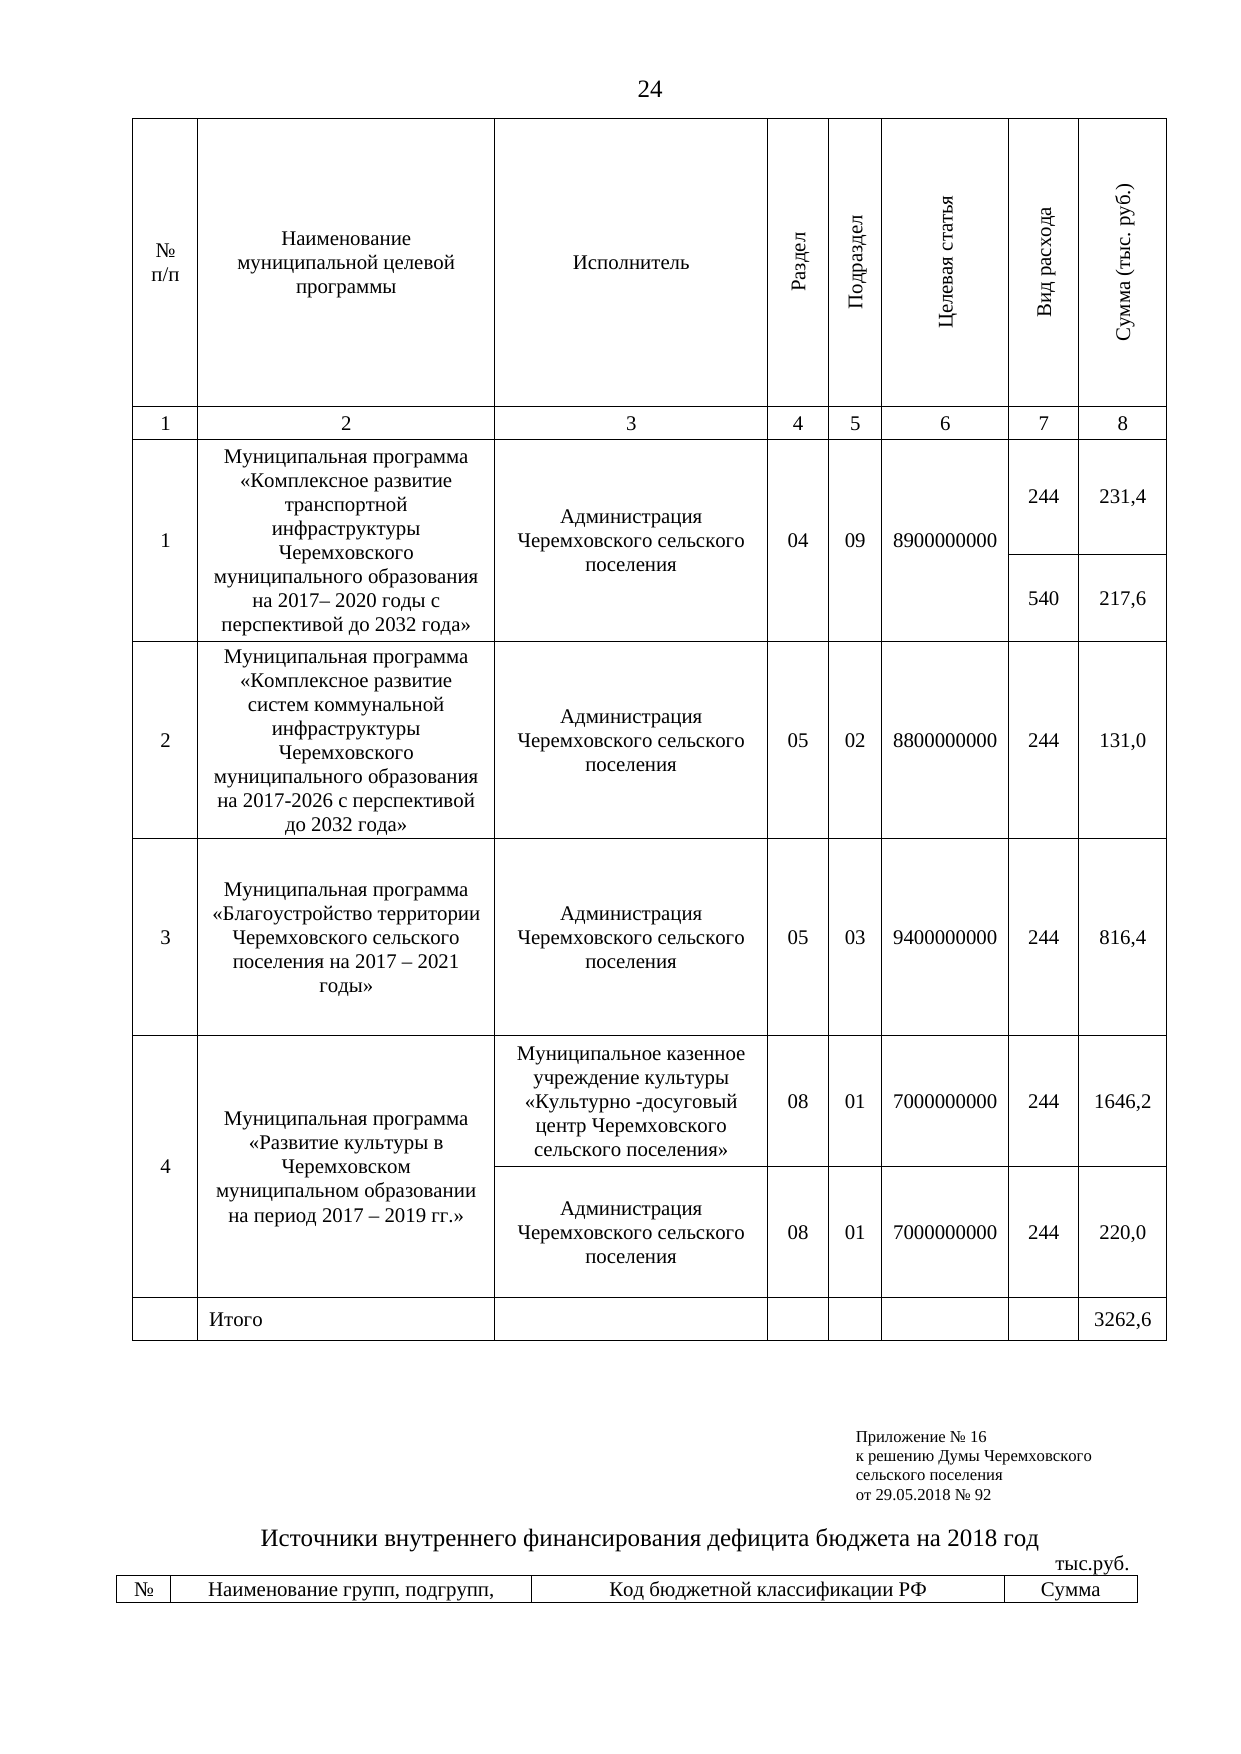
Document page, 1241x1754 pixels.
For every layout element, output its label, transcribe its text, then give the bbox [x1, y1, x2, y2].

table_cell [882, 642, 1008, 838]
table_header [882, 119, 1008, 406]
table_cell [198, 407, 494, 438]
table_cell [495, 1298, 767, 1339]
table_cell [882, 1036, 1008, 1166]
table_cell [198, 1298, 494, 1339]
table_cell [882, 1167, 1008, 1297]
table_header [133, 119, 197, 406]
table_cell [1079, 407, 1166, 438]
text Приложение № 16 [827, 1427, 1181, 1446]
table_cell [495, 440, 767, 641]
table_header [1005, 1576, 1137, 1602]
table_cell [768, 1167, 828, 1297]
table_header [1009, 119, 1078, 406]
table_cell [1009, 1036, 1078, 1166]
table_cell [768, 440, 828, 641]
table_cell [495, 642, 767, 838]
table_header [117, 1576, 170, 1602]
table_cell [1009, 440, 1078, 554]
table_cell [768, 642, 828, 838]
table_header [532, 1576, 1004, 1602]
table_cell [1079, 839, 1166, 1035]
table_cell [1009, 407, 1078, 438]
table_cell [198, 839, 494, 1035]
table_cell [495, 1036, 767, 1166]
text от 29.05.2018 № 92 [812, 1484, 1181, 1503]
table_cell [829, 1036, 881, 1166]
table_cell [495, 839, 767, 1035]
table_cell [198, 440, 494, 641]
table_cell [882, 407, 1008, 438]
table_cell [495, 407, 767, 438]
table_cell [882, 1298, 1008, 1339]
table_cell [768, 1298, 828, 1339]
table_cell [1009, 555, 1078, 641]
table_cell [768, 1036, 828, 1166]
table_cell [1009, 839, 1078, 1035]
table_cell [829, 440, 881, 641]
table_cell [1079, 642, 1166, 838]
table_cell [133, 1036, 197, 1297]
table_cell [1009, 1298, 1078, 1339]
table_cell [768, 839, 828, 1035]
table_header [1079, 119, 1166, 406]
text тыс.руб. [1003, 1551, 1181, 1575]
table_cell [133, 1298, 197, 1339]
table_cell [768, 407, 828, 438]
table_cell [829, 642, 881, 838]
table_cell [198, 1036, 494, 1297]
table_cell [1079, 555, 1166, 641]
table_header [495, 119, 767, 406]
text к решению Думы Черемховского [812, 1446, 1181, 1465]
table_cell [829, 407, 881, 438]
text Источники внутреннего финансирования дефицита бюджета на 2018 год [118, 1523, 1181, 1551]
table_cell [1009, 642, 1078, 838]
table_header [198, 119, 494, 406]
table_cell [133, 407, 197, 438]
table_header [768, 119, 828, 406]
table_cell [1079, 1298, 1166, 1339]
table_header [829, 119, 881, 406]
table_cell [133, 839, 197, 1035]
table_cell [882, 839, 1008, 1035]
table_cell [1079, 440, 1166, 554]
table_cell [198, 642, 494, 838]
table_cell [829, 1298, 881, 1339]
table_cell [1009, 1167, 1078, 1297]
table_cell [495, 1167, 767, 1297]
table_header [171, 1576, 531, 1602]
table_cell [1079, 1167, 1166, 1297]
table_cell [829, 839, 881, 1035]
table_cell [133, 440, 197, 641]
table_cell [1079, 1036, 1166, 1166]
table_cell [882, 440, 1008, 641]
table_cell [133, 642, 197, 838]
text сельского поселения [812, 1465, 1181, 1484]
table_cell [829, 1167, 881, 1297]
